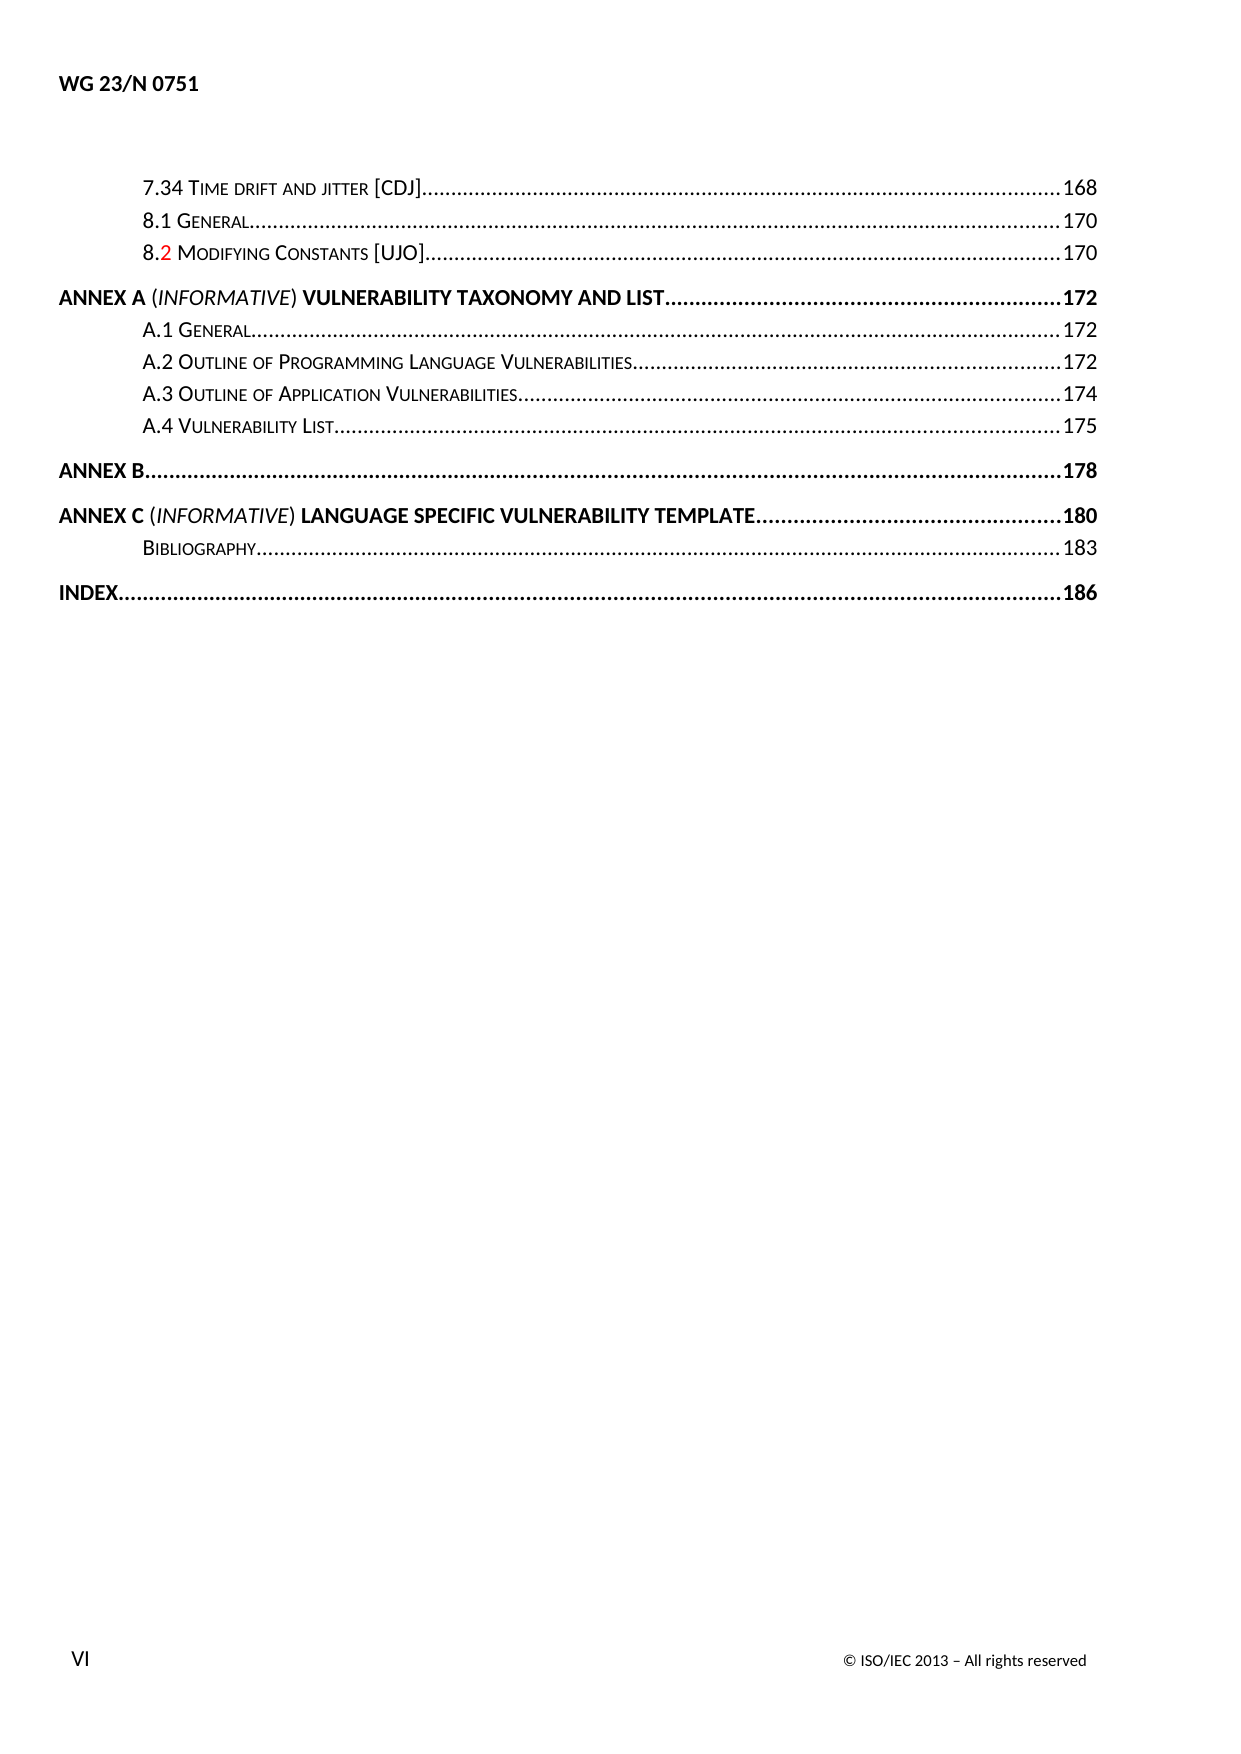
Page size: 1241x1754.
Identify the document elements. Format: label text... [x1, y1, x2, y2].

text Index 186 [58, 578, 1099, 606]
text 8.2 Modifying Constants [UJO] 170 [142, 238, 1099, 266]
text A.4 Vulnerability List 175 [142, 411, 1099, 439]
text A.3 Outline of Application Vulnerabilities 174 [142, 379, 1099, 407]
text 7.34 Time drift and jitter [CDJ] 168 [142, 173, 1099, 202]
text Annex A (informative) Vulnerability Taxonomy and List 172 [58, 283, 1099, 311]
text Annex B 178 [58, 456, 1099, 484]
text A.2 Outline of Programming Language Vulnerabilities 172 [142, 347, 1099, 375]
text Bibliography 183 [142, 533, 1099, 561]
text Annex C (informative) Language Specific Vulnerability Template 180 [58, 501, 1099, 529]
text A.1 General 172 [142, 315, 1099, 343]
text 8.1 General 170 [142, 206, 1099, 234]
